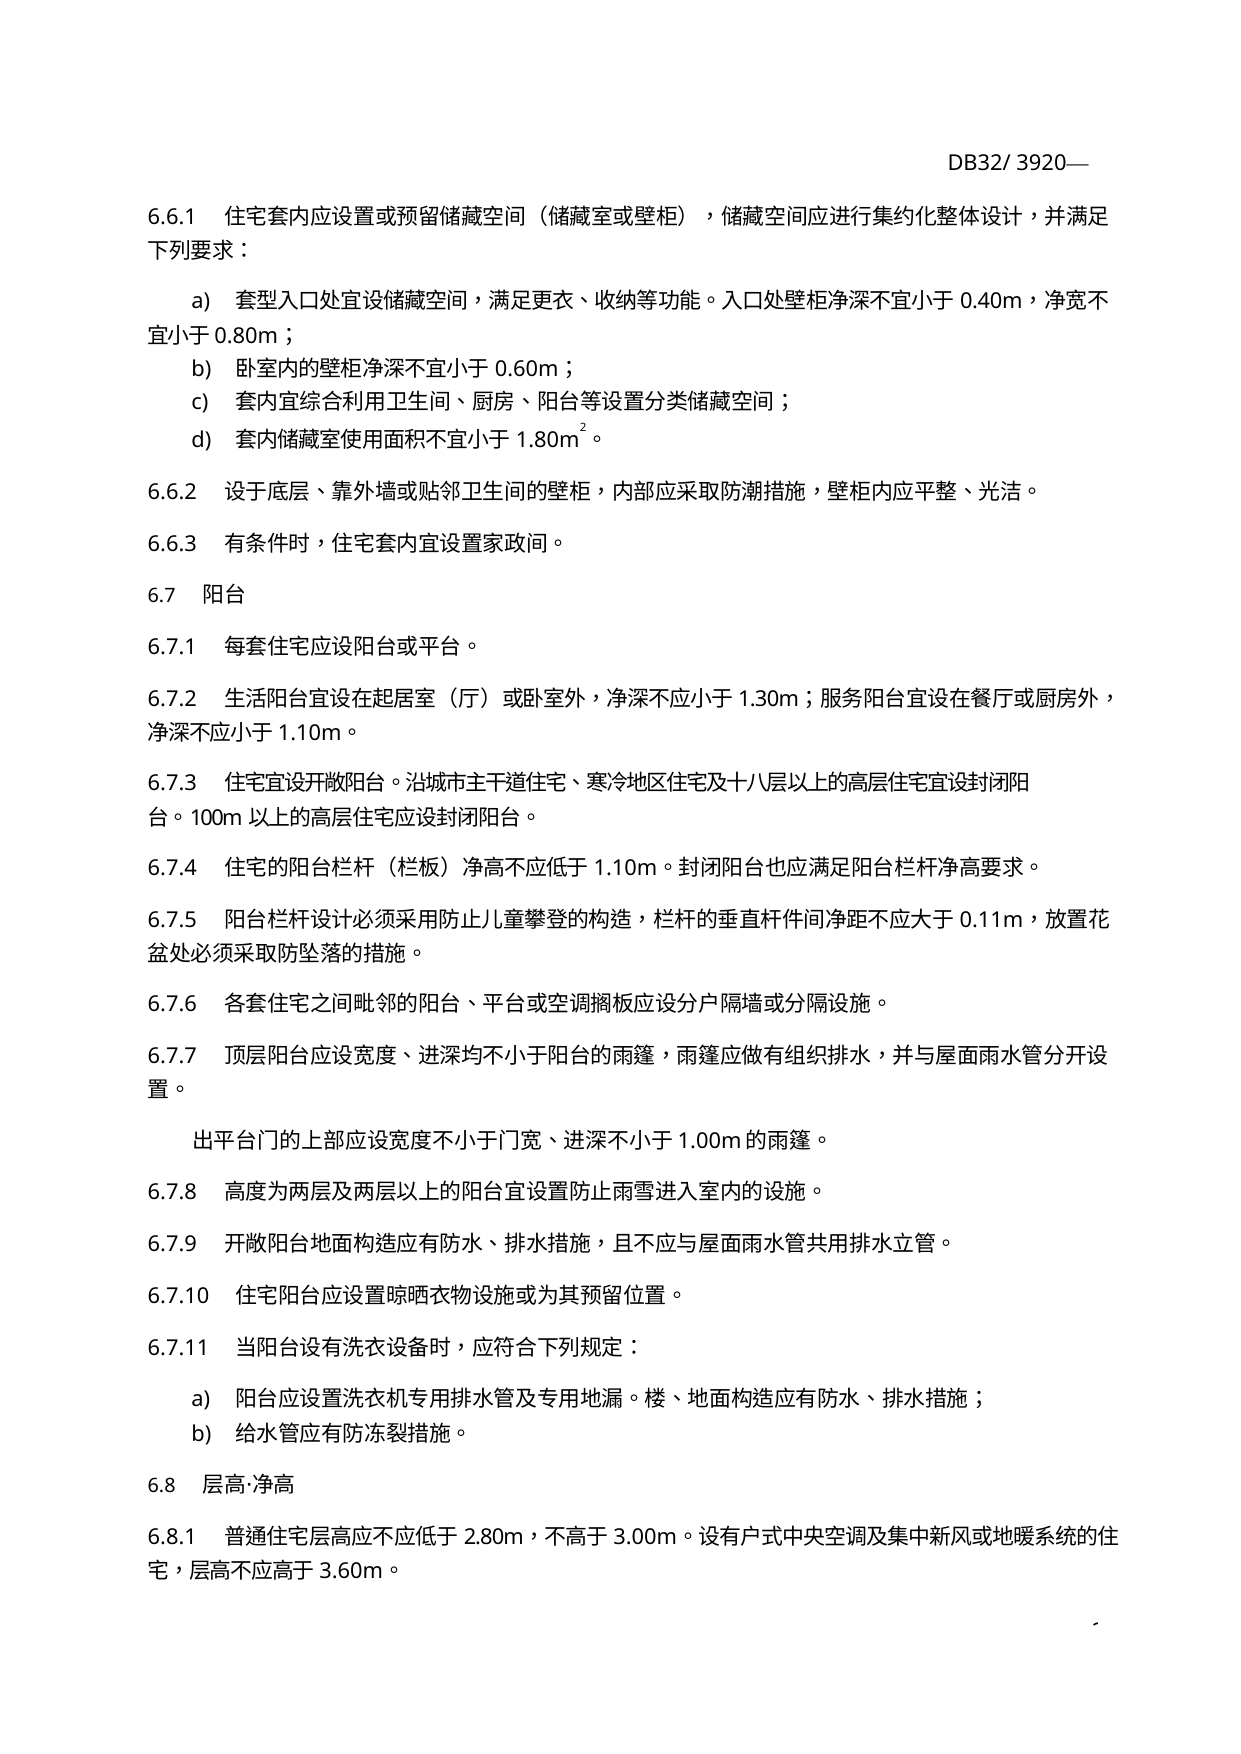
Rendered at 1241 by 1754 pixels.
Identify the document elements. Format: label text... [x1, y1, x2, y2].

list 生活阳台宜设在起居室（厅）或卧室外，净深不应小于 1.30m；服务阳台宜设在餐厅或厨房外， 净深不应小于 1.10m。 [147, 683, 1123, 747]
list 普通住宅层高应不应低于 2.80m，不高于 3.00m。设有户式中央空调及集中新风或地暖系统的住宅，层高不应高于 3.60m。 [147, 1521, 1123, 1585]
text 出平台门的上部应设宽度不小于门宽、进深不小于1.00m的雨篷。 [192, 1125, 1157, 1154]
list 阳台栏杆设计必须采用防止儿童攀登的构造，栏杆的垂直杆件间净距不应大于 0.11m，放置花盆处必须采取防坠落的措施。 [147, 904, 1116, 968]
list 各套住宅之间毗邻的阳台、平台或空调搁板应设分户隔墙或分隔设施。 [147, 988, 1157, 1018]
list 当阳台设有洗衣设备时，应符合下列规定： [147, 1332, 1157, 1361]
list 开敞阳台地面构造应有防水、排水措施，且不应与屋面雨水管共用排水立管。 [147, 1228, 1157, 1258]
list 阳台 [147, 579, 1157, 609]
list 有条件时，住宅套内宜设置家政间。 [147, 528, 1157, 557]
list 顶层阳台应设宽度、进深均不小于阳台的雨篷，雨篷应做有组织排水，并与屋面雨水管分开设置。 [147, 1040, 1122, 1104]
list 套型入口处宜设储藏空间，满足更衣、收纳等功能。入口处壁柜净深不宜小于 0.40m，净宽不宜小于 0.80m； [147, 286, 1123, 349]
list 层高·净高 [147, 1469, 1157, 1499]
list 套内宜综合利用卫生间、厨房、阳台等设置分类储藏空间； [191, 386, 1157, 416]
list 每套住宅应设阳台或平台。 [147, 631, 1157, 661]
list 阳台应设置洗衣机专用排水管及专用地漏。楼、地面构造应有防水、排水措施； [191, 1383, 1157, 1413]
list 住宅宜设开敞阳台。沿城市主干道住宅、寒冷地区住宅及十八层以上的高层住宅宜设封闭阳台。100m 以上的高层住宅应设封闭阳台。 [147, 767, 1123, 831]
list 套内储藏室使用面积不宜小于 1.80m2。 [191, 419, 1157, 454]
list 给水管应有防冻裂措施。 [191, 1418, 1157, 1447]
list 设于底层、靠外墙或贴邻卫生间的壁柜，内部应采取防潮措施，壁柜内应平整、光洁。 [147, 476, 1157, 506]
list 住宅阳台应设置晾晒衣物设施或为其预留位置。 [147, 1280, 1157, 1310]
list 高度为两层及两层以上的阳台宜设置防止雨雪进入室内的设施。 [147, 1176, 1157, 1206]
list 住宅套内应设置或预留储藏空间（储藏室或壁柜），储藏空间应进行集约化整体设计，并满足下列要求： [147, 201, 1122, 265]
list 卧室内的壁柜净深不宜小于 0.60m； [191, 354, 1157, 382]
list 住宅的阳台栏杆（栏板）净高不应低于 1.10m。封闭阳台也应满足阳台栏杆净高要求。 [147, 852, 1157, 882]
